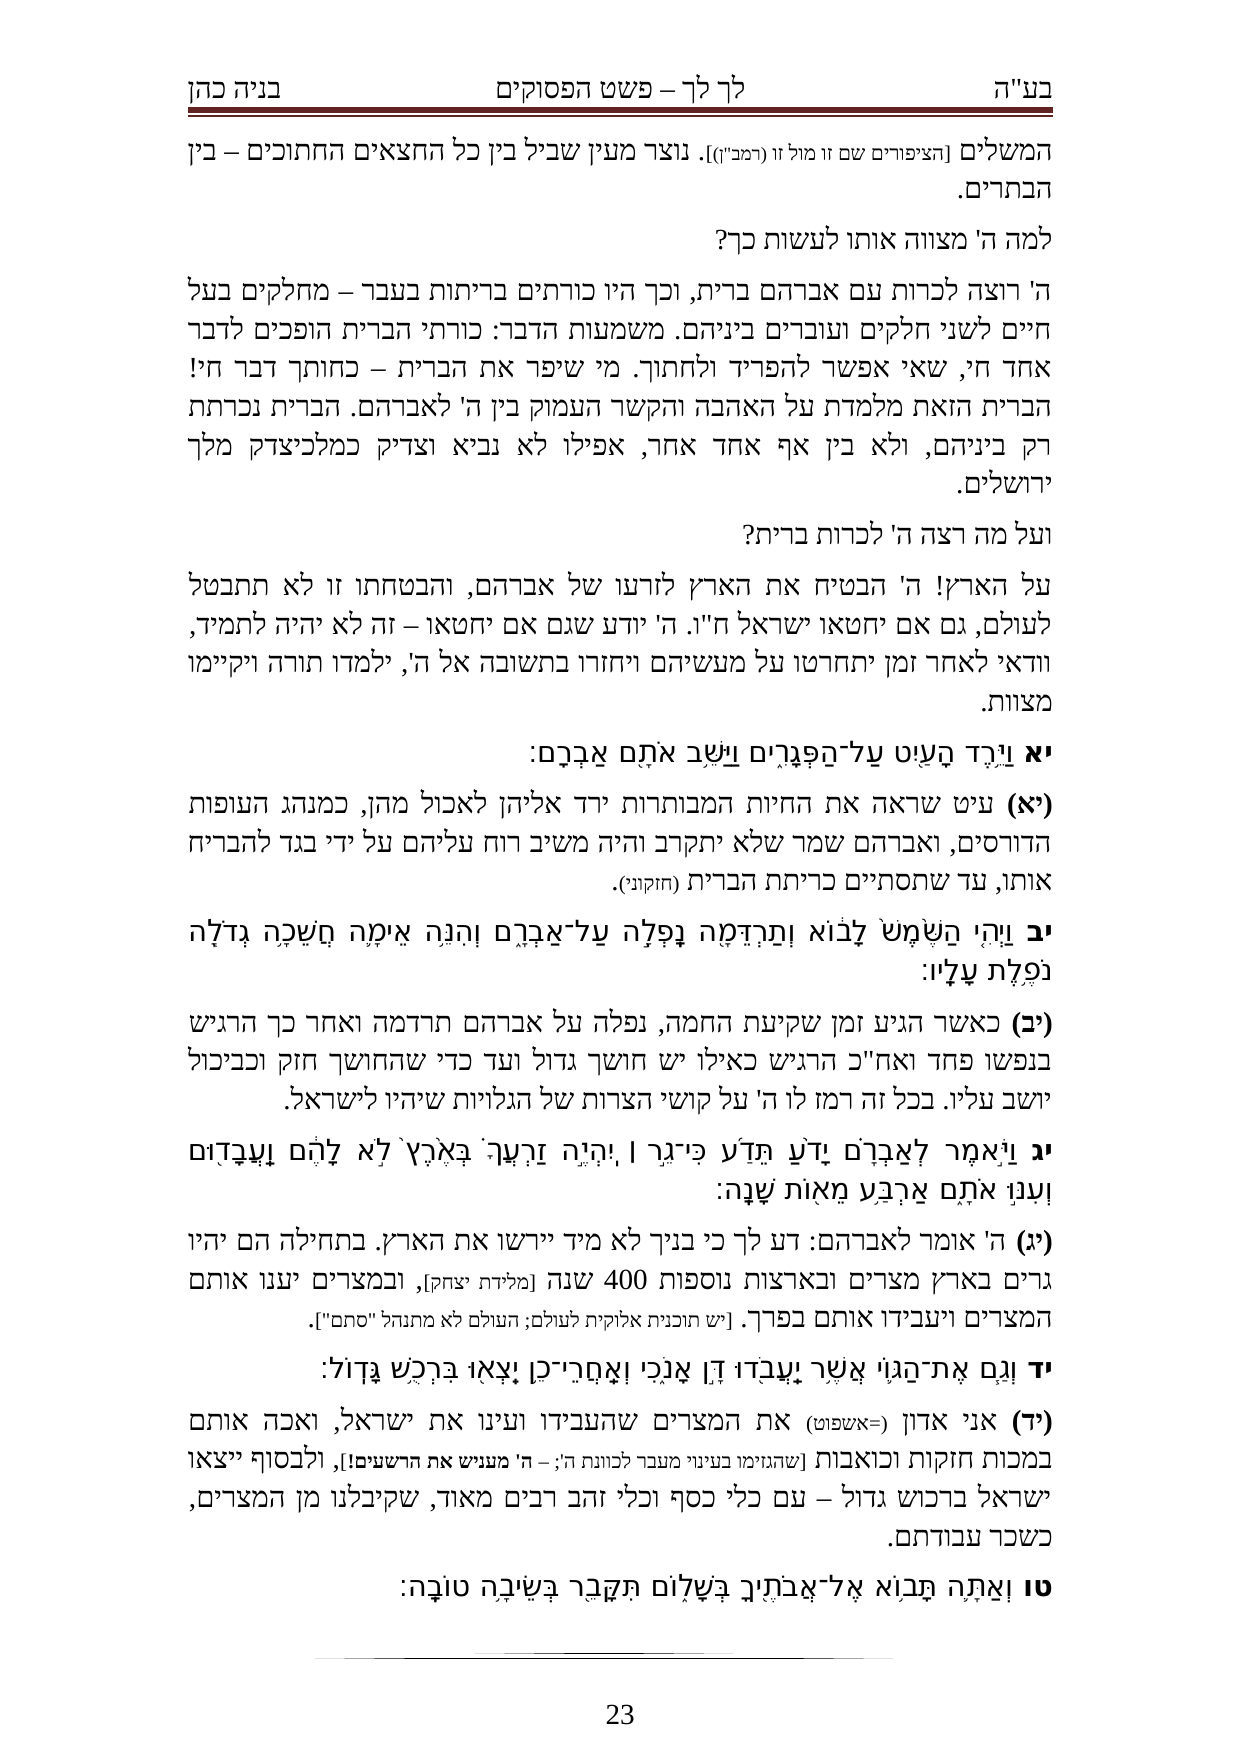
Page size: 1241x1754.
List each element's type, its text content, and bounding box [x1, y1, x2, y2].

text (יד) אני אדון (=אשפוט) את המצרים שהעבידו ועינו את ישראל, ואכה אותם במכות חזקות וכואבות [שהגזימו בעינוי מעבר לכוונת ה'; – ה' מעניש את הרשעים!], ולבסוף ייצאו ישראל ברכוש גדול – עם כלי כסף וכלי זהב רבים מאוד, שקיבלנו מן המצרים, כשכר עבודתם. [187, 1403, 1053, 1552]
text (יג) ה' אומר לאברהם: דע לך כי בניך לא מיד יירשו את הארץ. בתחילה הם יהיו גרים בארץ מצרים ובארצות נוספות 400 שנה [מלידת יצחק], ובמצרים יענו אותם המצרים ויעבידו אותם בפרך. [יש תוכנית אלוקית לעולם; העולם לא מתנהל "סתם"]. [187, 1223, 1053, 1334]
text טו וְאַתָּ֛ה תָּב֥וֹא אֶל־אֲבֹתֶ֖יךָ בְּשָׁל֑וֹם תִּקָּבֵ֖ר בְּשֵׂיבָ֥ה טוֹבָֽה׃ [187, 1570, 1053, 1604]
text (יא) עיט שראה את החיות המבותרות ירד אליהן לאכול מהן, כמנהג העופות הדורסים, ואברהם שמר שלא יתקרב והיה משיב רוח עליהם על ידי בגד להבריח אותו, עד שתסתיים כריתת הברית (חזקוני). [187, 786, 1053, 897]
text על הארץ! ה' הבטיח את הארץ לזרעו של אברהם, והבטחתו זו לא תתבטל לעולם, גם אם יחטאו ישראל ח"ו. ה' יודע שגם אם יחטאו – זה לא יהיה לתמיד, וודאי לאחר זמן יתחרטו על מעשיהם ויחזרו בתשובה אל ה', ילמדו תורה ויקיימו מצוות. [187, 568, 1053, 717]
text (יב) כאשר הגיע זמן שקיעת החמה, נפלה על אברהם תרדמה ואחר כך הרגיש בנפשו פחד ואח"כ הרגיש כאילו יש חושך גדול ועד כדי שהחושך חזק וכביכול יושב עליו. בכל זה רמז לו ה' על קושי הצרות של הגלויות שיהיו לישראל. [187, 1005, 1053, 1116]
text יא וַיֵּ֥רֶד הָעַ֖יִט עַל־הַפְּגָרִ֑ים וַיַּשֵּׁ֥ב אֹתָ֖ם אַבְרָם׃ [187, 735, 1053, 769]
text יג וַיֹּ֣אמֶר לְאַבְרָ֗ם יָדֹ֨עַ תֵּדַ֜ע כִּי־גֵ֣ר ׀ יִֽהְיֶ֣ה זַרְעֲךָ֗ בְּאֶ֨רֶץ֙ לֹ֣א לָהֶ֔ם וַֽעֲבָד֖וּם וְעִנּ֣וּ אֹתָ֑ם אַרְבַּ֥ע מֵא֖וֹת שָׁנָֽה׃ [187, 1133, 1053, 1206]
text יד וְגַ֧ם אֶת־הַגּ֛וֹי אֲשֶׁ֥ר יַֽעֲבֹ֖דוּ דָּ֣ן אָנֹ֑כִי וְאַֽחֲרֵי־כֵ֥ן יֵֽצְא֖וּ בִּרְכֻ֥שׁ גָּדֽוֹל׃ [187, 1352, 1053, 1386]
text יב וַיְהִ֤י הַשֶּׁ֨מֶשׁ֙ לָב֔וֹא וְתַרְדֵּמָ֖ה נָֽפְלָ֣ה עַל־אַבְרָ֑ם וְהִנֵּ֥ה אֵימָ֛ה חֲשֵׁכָ֥ה גְדֹלָ֖ה נֹפֶ֥לֶת עָלָֽיו׃ [187, 914, 1053, 987]
text למה ה' מצווה אותו לעשות כך? [187, 222, 1053, 256]
text ה' רוצה לכרות עם אברהם ברית, וכך היו כורתים בריתות בעבר – מחלקים בעל חיים לשני חלקים ועוברים ביניהם. משמעות הדבר: כורתי הברית הופכים לדבר אחד חי, שאי אפשר להפריד ולחתוך. מי שיפר את הברית – כחותך דבר חי! הברית הזאת מלמדת על האהבה והקשר העמוק בין ה' לאברהם. הברית נכרתת רק ביניהם, ולא בין אף אחד אחר, אפילו לא נביא וצדיק כמלכיצדק מלך ירושלים. [187, 273, 1053, 500]
text ועל מה רצה ה' לכרות ברית? [187, 517, 1053, 551]
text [187, 133, 1053, 205]
